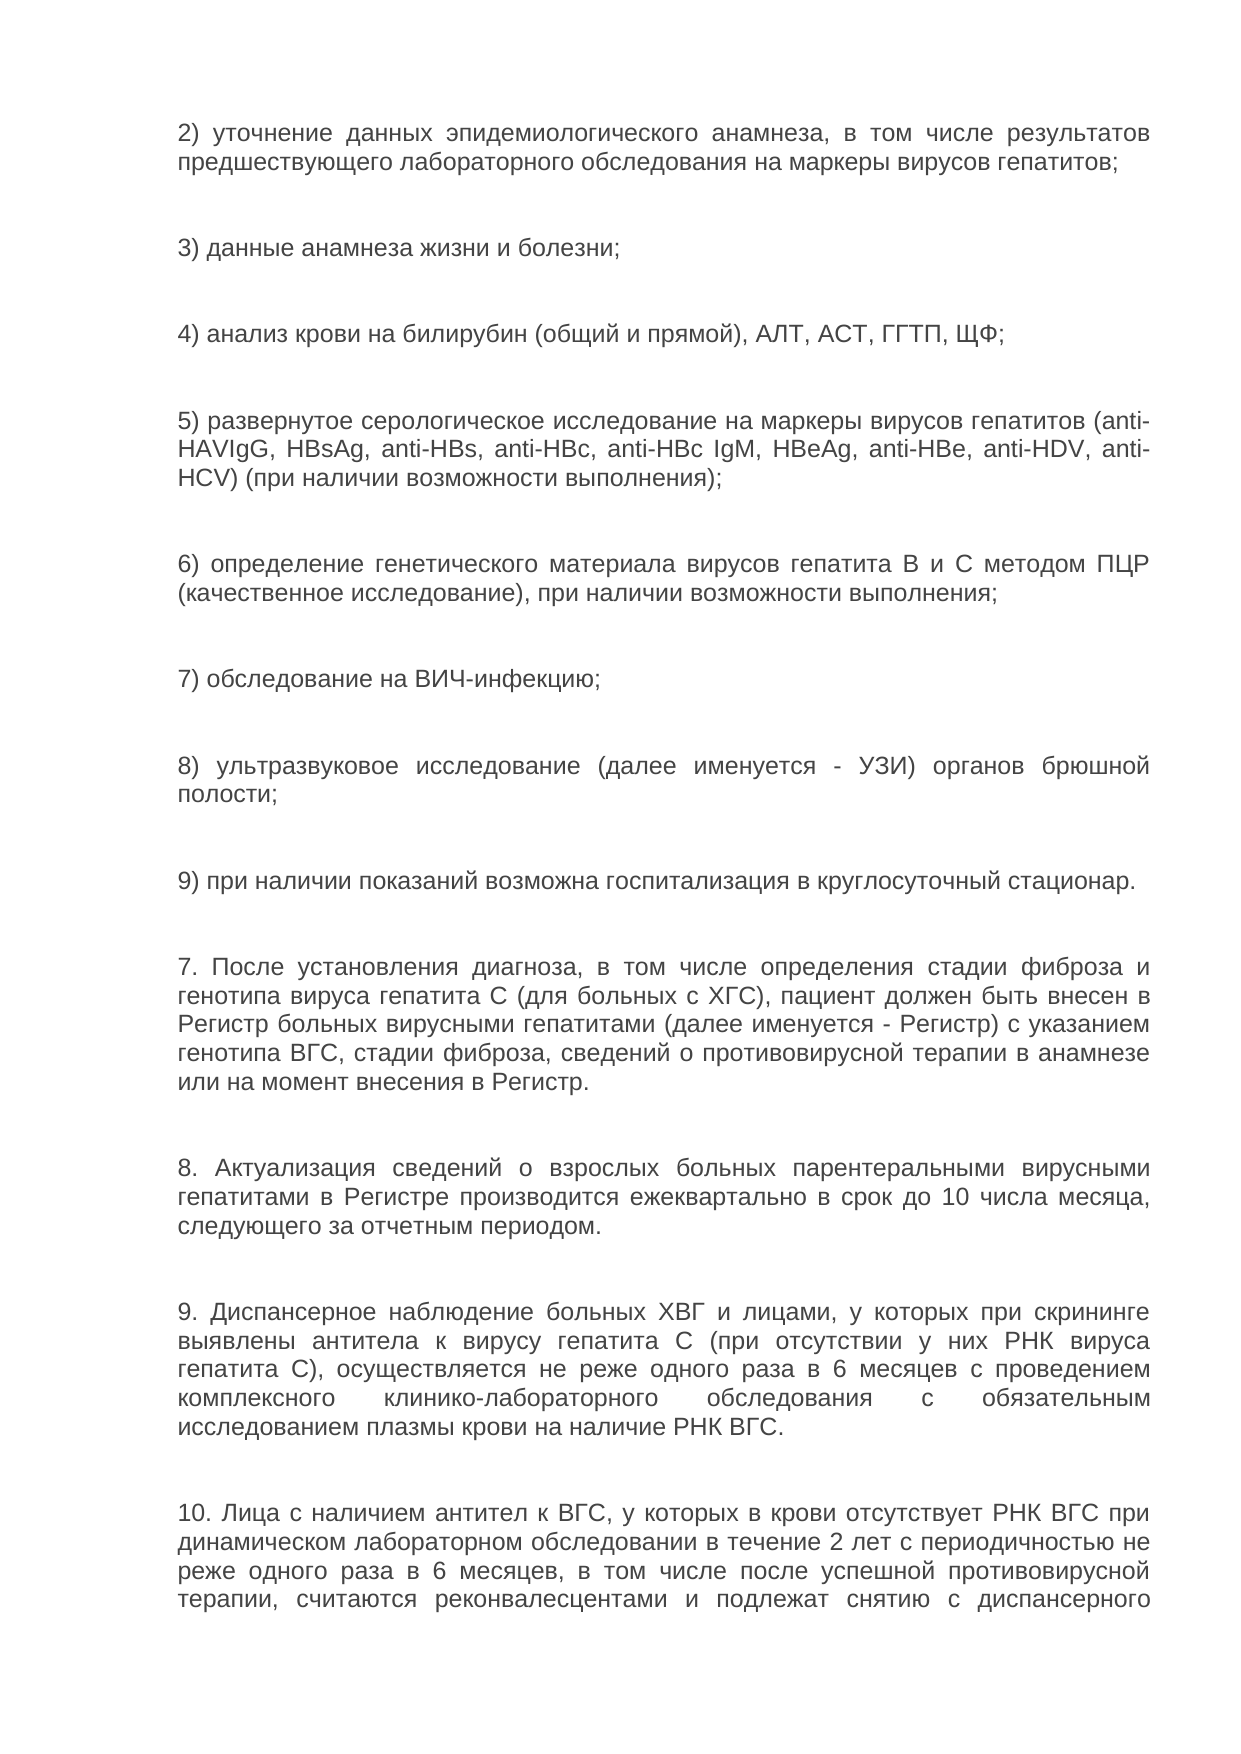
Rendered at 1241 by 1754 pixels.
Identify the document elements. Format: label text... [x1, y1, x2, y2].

text 6) определение генетического материала вирусов гепатита B и C методом ПЦР (качественное исследование), при наличии возможности выполнения; [177, 549, 1152, 607]
text 4) анализ крови на билирубин (общий и прямой), АЛТ, АСТ, ГГТП, ЩФ; [177, 319, 1152, 348]
text 3) данные анамнеза жизни и болезни; [177, 233, 1152, 262]
text 5) развернутое серологическое исследование на маркеры вирусов гепатитов (anti-HAVIgG, HBsAg, anti-HBs, anti-HBc, anti-HBc IgM, HBeAg, anti-HBe, anti-HDV, anti-HCV) (при наличии возможности выполнения); [177, 406, 1152, 492]
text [177, 1498, 1152, 1613]
text 7) обследование на ВИЧ-инфекцию; [177, 664, 1152, 693]
text 9) при наличии показаний возможна госпитализация в круглосуточный стационар. [177, 866, 1152, 894]
text 7. После установления диагноза, в том числе определения стадии фиброза и генотипа вируса гепатита C (для больных с ХГC), пациент должен быть внесен в Регистр больных вирусными гепатитами (далее именуется - Регистр) с указанием генотипа ВГC, стадии фиброза, сведений о противовирусной терапии в анамнезе или на момент внесения в Регистр. [177, 952, 1152, 1096]
text 2) уточнение данных эпидемиологического анамнеза, в том числе результатов предшествующего лабораторного обследования на маркеры вирусов гепатитов; [177, 118, 1152, 176]
text 8) ультразвуковое исследование (далее именуется - УЗИ) органов брюшной полости; [177, 751, 1152, 808]
text 9. Диспансерное наблюдение больных ХВГ и лицами, у которых при скрининге выявлены антитела к вирусу гепатита C (при отсутствии у них РНК вируса гепатита C), осуществляется не реже одного раза в 6 месяцев с проведением комплексного клинико-лабораторного обследования с обязательным исследованием плазмы крови на наличие РНК ВГC. [177, 1297, 1152, 1441]
text 8. Актуализация сведений о взрослых больных парентеральными вирусными гепатитами в Регистре производится ежеквартально в срок до 10 числа месяца, следующего за отчетным периодом. [177, 1153, 1152, 1239]
